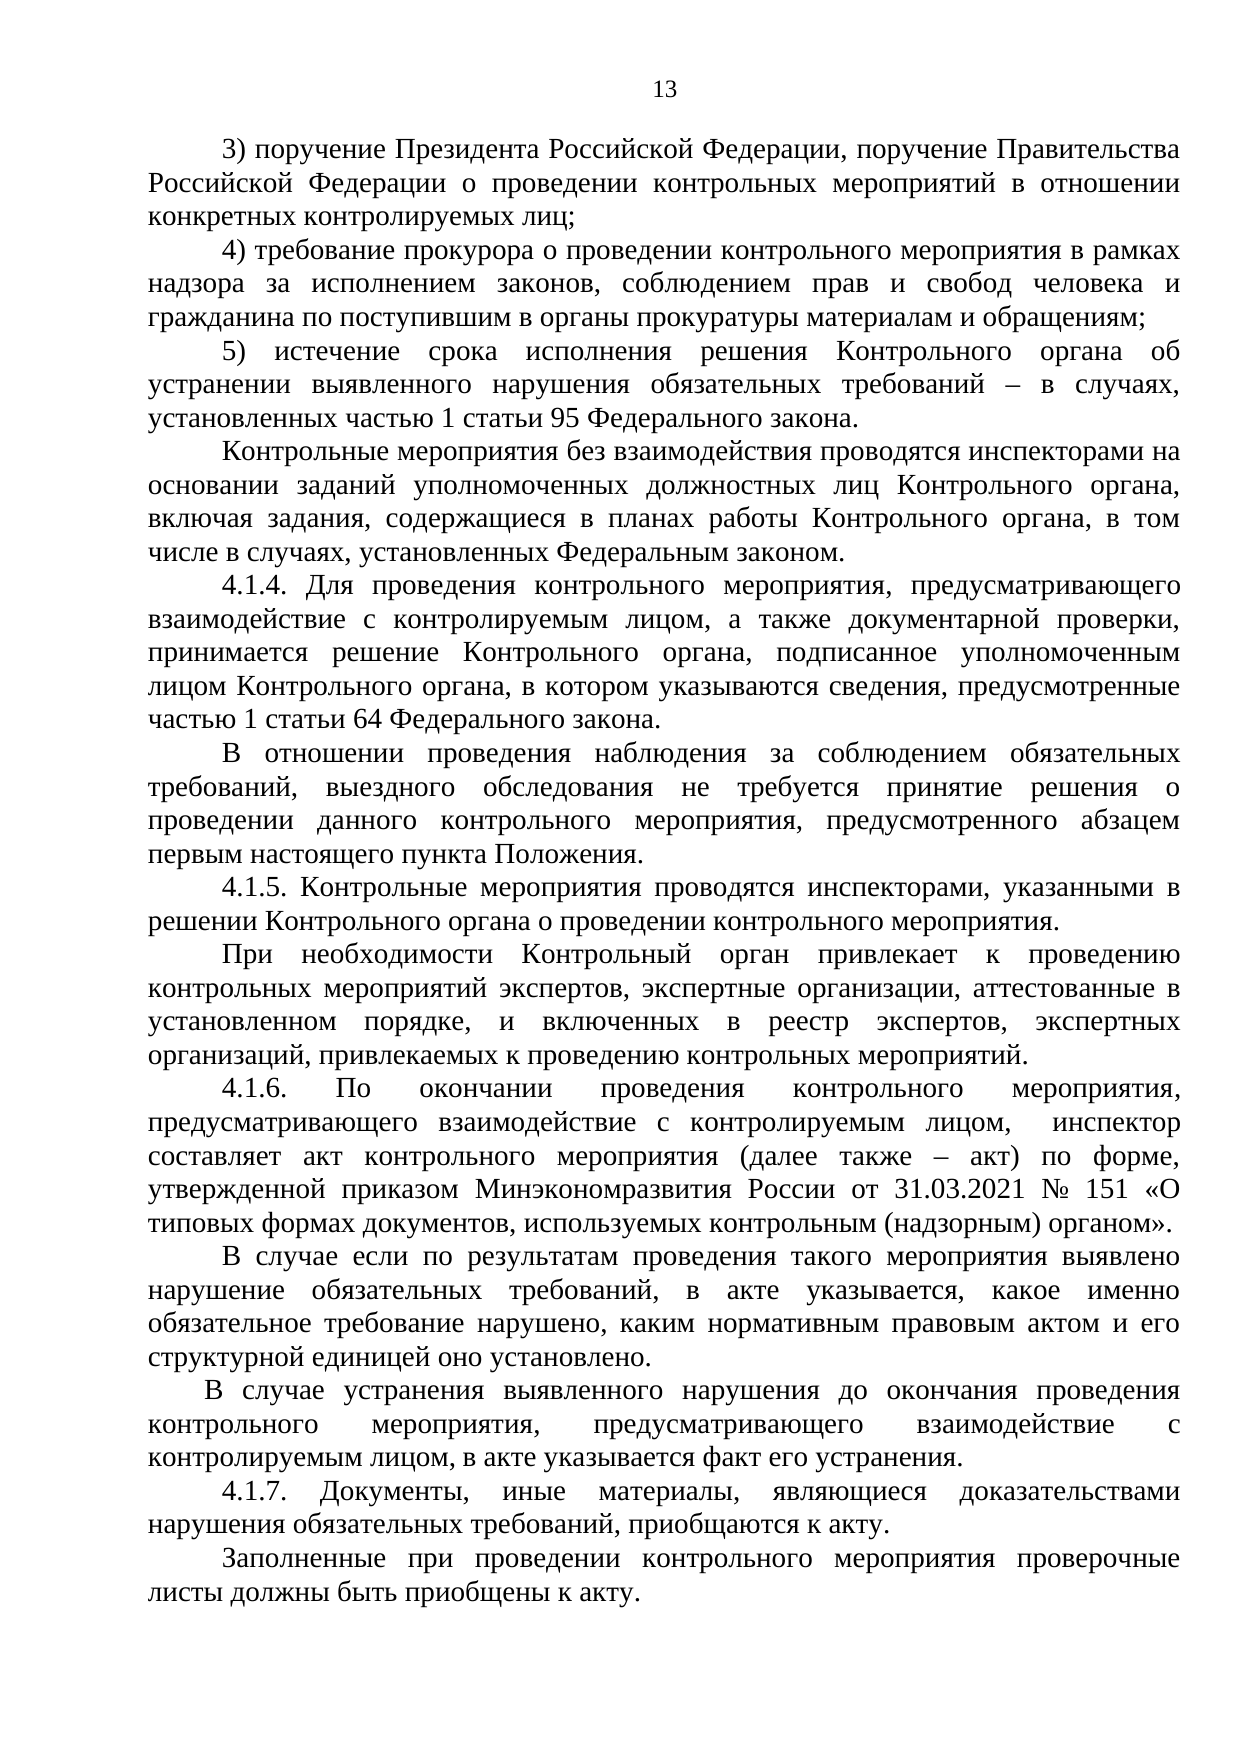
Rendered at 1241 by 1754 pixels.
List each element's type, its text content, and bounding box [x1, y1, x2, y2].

list При необходимости Контрольный орган привлекает к проведению контрольных мероприятий экспертов, экспертные организации, аттестованные в установленном порядке, и включенных в реестр экспертов, экспертных организаций, привлекаемых к проведению контрольных мероприятий. [148, 936, 1181, 1071]
text В отношении проведения наблюдения за соблюдением обязательных требований, выездного обследования не требуется принятие решения о проведении данного контрольного мероприятия, предусмотренного абзацем первым настоящего пункта Положения. [148, 735, 1181, 869]
text 4) требование прокурора о проведении контрольного мероприятия в рамках надзора за исполнением законов, соблюдением прав и свобод человека и гражданина по поступившим в органы прокуратуры материалам и обращениям; [148, 232, 1181, 333]
text 4.1.4. Для проведения контрольного мероприятия, предусматривающего взаимодействие с контролируемым лицом, а также документарной проверки, принимается решение Контрольного органа, подписанное уполномоченным лицом Контрольного органа, в котором указываются сведения, предусмотренные частью 1 статьи 64 Федерального закона. [148, 567, 1181, 735]
text 4.1.7. Документы, иные материалы, являющиеся доказательствами нарушения обязательных требований, приобщаются к акту. [148, 1473, 1181, 1540]
text В случае устранения выявленного нарушения до окончания проведения контрольного мероприятия, предусматривающего взаимодействие с контролируемым лицом, в акте указывается факт его устранения. [148, 1372, 1181, 1473]
list Контрольные мероприятия без взаимодействия проводятся инспекторами на основании заданий уполномоченных должностных лиц Контрольного органа, включая задания, содержащиеся в планах работы Контрольного органа, в том числе в случаях, установленных Федеральным законом. [148, 433, 1181, 567]
text 5) истечение срока исполнения решения Контрольного органа об устранении выявленного нарушения обязательных требований – в случаях, установленных частью 1 статьи 95 Федерального закона. [148, 333, 1181, 433]
text 3) поручение Президента Российской Федерации, поручение Правительства Российской Федерации о проведении контрольных мероприятий в отношении конкретных контролируемых лиц; [148, 131, 1181, 232]
text Заполненные при проведении контрольного мероприятия проверочные листы должны быть приобщены к акту. [148, 1540, 1181, 1607]
list 4.1.6. По окончании проведения контрольного мероприятия, предусматривающего взаимодействие с контролируемым лицом, инспектор составляет акт контрольного мероприятия (далее также – акт) по форме, утвержденной приказом Минэкономразвития России от 31.03.2021 № 151 «О типовых формах документов, используемых контрольным (надзорным) органом». [148, 1071, 1181, 1238]
list В случае если по результатам проведения такого мероприятия выявлено нарушение обязательных требований, в акте указывается, какое именно обязательное требование нарушено, каким нормативным правовым актом и его структурной единицей оно установлено. [148, 1238, 1181, 1372]
text 4.1.5. Контрольные мероприятия проводятся инспекторами, указанными в решении Контрольного органа о проведении контрольного мероприятия. [148, 869, 1181, 936]
